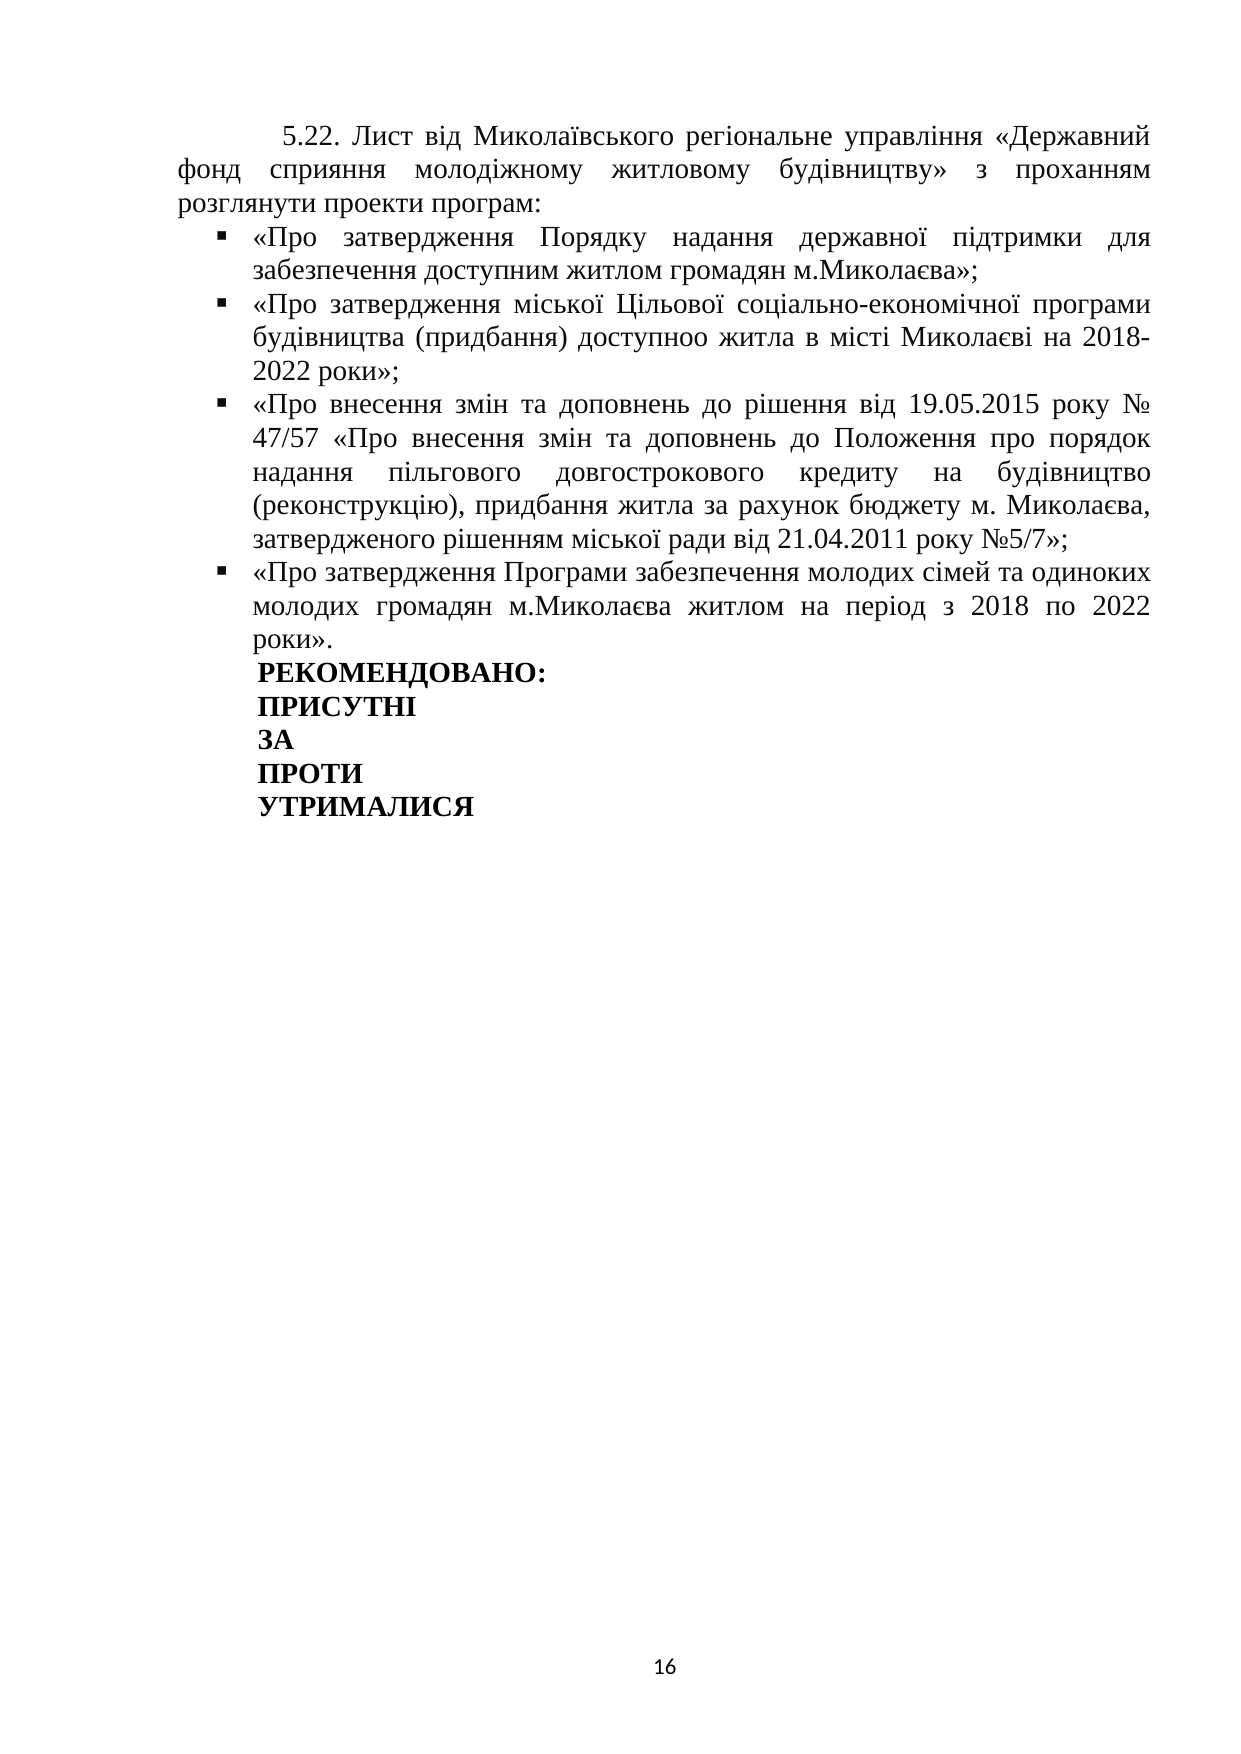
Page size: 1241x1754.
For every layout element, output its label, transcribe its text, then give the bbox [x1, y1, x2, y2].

list «Про затвердження Програми забезпечення молодих сімей та одиноких молодих громадян м.Миколаєва житлом на період з 2018 по 2022 роки». [215, 554, 1152, 655]
text ПРОТИ [177, 756, 1152, 789]
list «Про затвердження міської Цільової соціально-економічної програми будівництва (придбання) доступноо житла в місті Миколаєві на 2018-2022 роки»; [215, 286, 1152, 387]
list «Про затвердження Порядку надання державної підтримки для забезпечення доступним житлом громадян м.Миколаєва»; [215, 219, 1152, 286]
text РЕКОМЕНДОВАНО: [177, 655, 1152, 689]
text ПРИСУТНІ [177, 689, 1152, 722]
text УТРИМАЛИСЯ [177, 789, 1152, 823]
list «Про внесення змін та доповнень до рішення від 19.05.2015 року № 47/57 «Про внесення змін та доповнень до Положення про порядок надання пільгового довгострокового кредиту на будівництво (реконструкцію), придбання житла за рахунок бюджету м. Миколаєва, затвердженого рішенням міської ради від 21.04.2011 року №5/7»; [215, 387, 1152, 554]
text 5.22. Лист від Миколаївського регіональне управління «Державний фонд сприяння молодіжному житловому будівництву» з проханням розглянути проекти програм: [177, 118, 1152, 219]
text ЗА [177, 722, 1152, 756]
